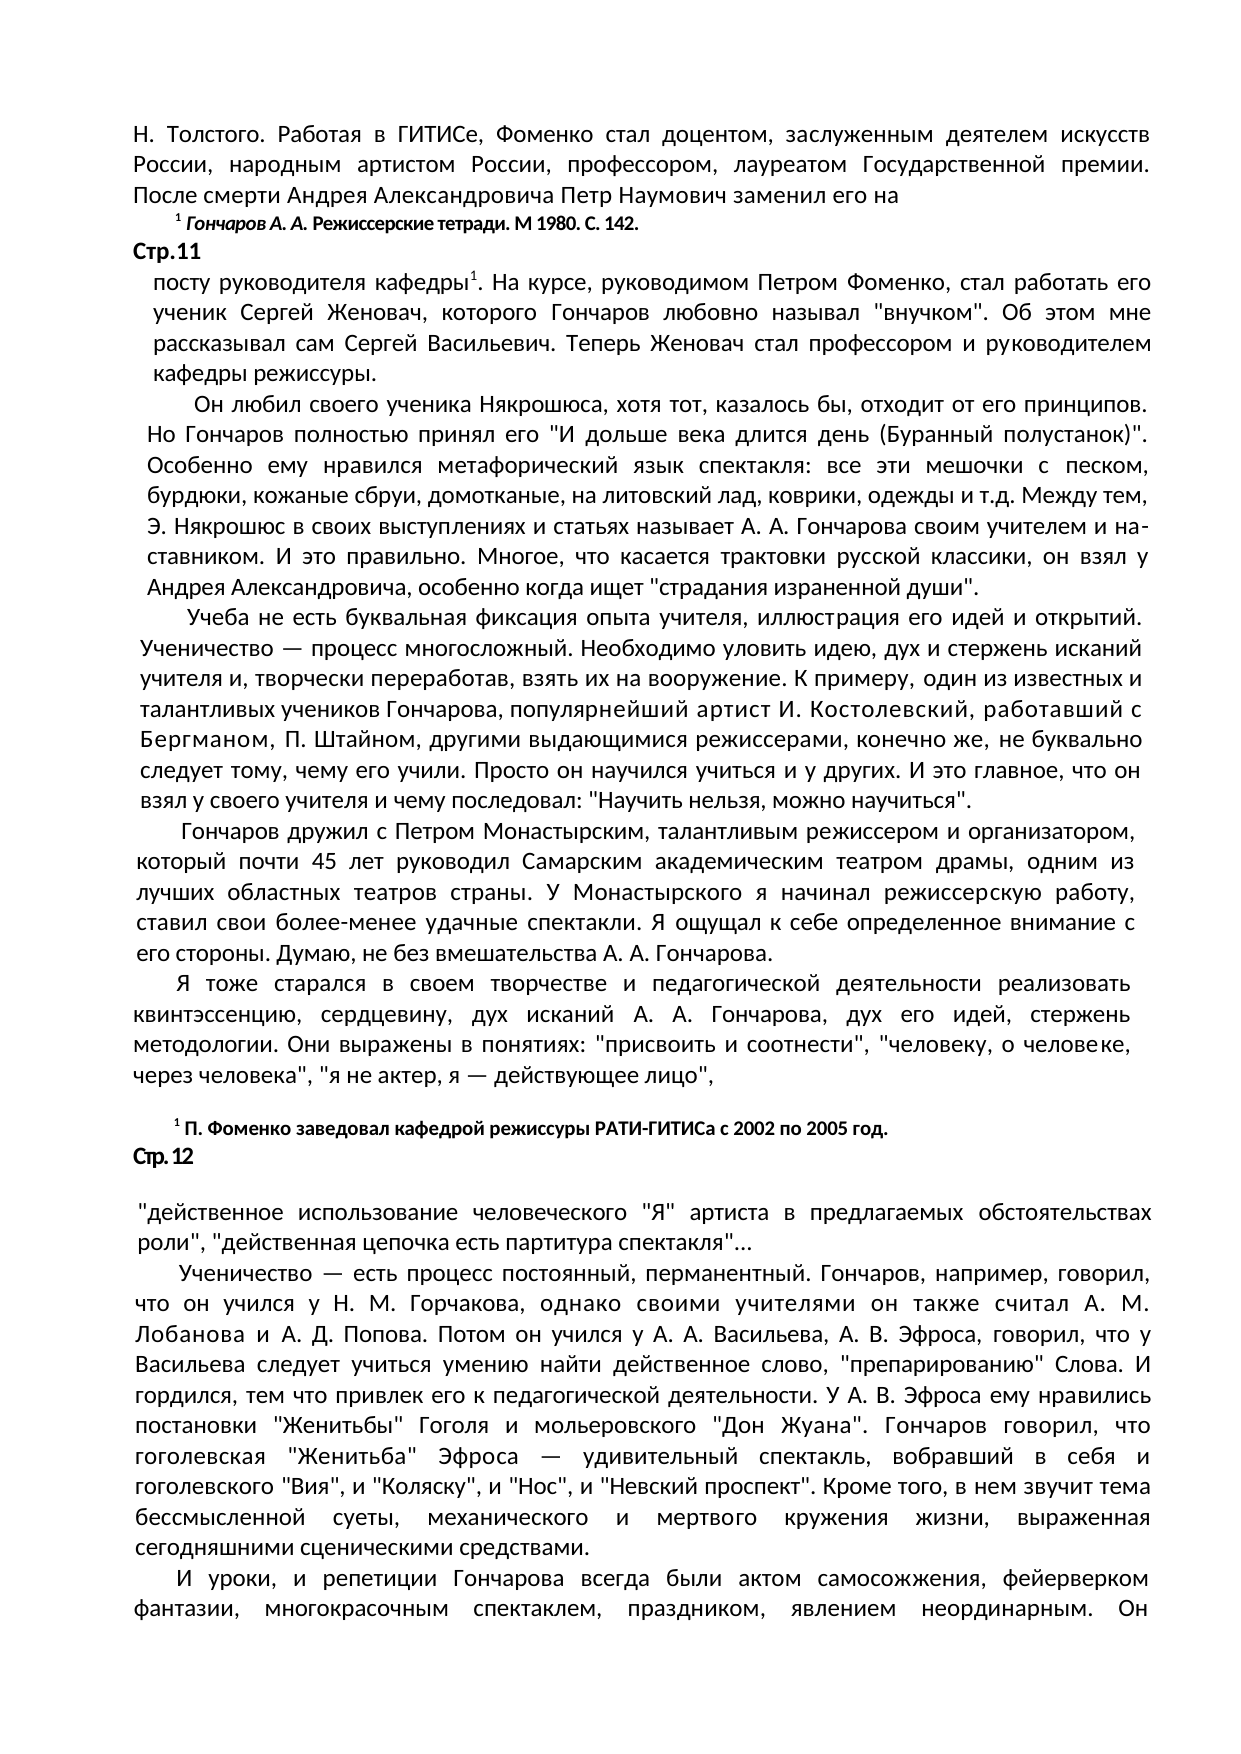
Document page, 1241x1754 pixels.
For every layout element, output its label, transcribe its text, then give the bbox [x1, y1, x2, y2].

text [133, 1562, 1149, 1623]
text Ученичество — есть процесс постоянный, перманентный. Гончаров, например, говорил, что он учился у Н. М. Горчакова, однако своими учителями он также считал А. М. Лобанова и А. Д. Попова. Потом он учился у А. А. Васильева, А. В. Эфроса, говорил, что у Васильева следует учиться умению найти действенное слово, "препарированию" Слова. И гордился, тем что привлек его к педагогической деятельности. У А. В. Эфроса ему нравились постановки "Женитьбы" Гоголя и мольеровского "Дон Жуана". Гончаров говорил, что гоголевская "Женитьба" Эфроса — удивительный спектакль, вобравший в себя и гоголевского "Вия", и "Коляску", и "Нос", и "Невский проспект". Кроме того, в нем звучит тема бессмысленной суеты, механического и мертвого кружения жизни, выраженная сегодняшними сценическими средствами. [135, 1257, 1151, 1562]
text Гончаров дружил с Петром Монастырским, талантливым режиссером и организатором, который почти 45 лет руководил Самарским академическим театром драмы, одним из лучших областных театров страны. У Монастырского я начинал режиссерскую работу, ставил свои более-менее удачные спектакли. Я ощущал к себе определенное внимание с его стороны. Думаю, не без вмешательства А. А. Гончарова. [136, 815, 1135, 968]
text Стр. 12 [133, 1140, 1152, 1171]
text 1 Гончаров А. А. Режиссерские тетради. М 1980. С. 142. [175, 210, 1152, 235]
text "действенное использование человеческого "Я" артиста в предлагаемых обстоятельствах роли", "действенная цепочка есть партитура спектакля"... [137, 1196, 1152, 1257]
text Я тоже старался в своем творчестве и педагогической деятельности реализовать квинтэссенцию, сердцевину, дух исканий А. А. Гончарова, дух его идей, стержень методологии. Они выражены в понятиях: "присвоить и соотнести", "человеку, о человеке, через человека", "я не актер, я — действующее лицо", [133, 968, 1131, 1090]
text посту руководителя кафедры1. На курсе, руководимом Петром Фоменко, стал работать его ученик Сергей Женовач, которого Гончаров любовно называл "внучком". Об этом мне рассказывал сам Сергей Васильевич. Теперь Женовач стал профессором и руководителем кафедры режиссуры. [153, 266, 1152, 388]
text Стр.11 [133, 235, 1151, 266]
text 1 П. Фоменко заведовал кафедрой режиссуры РАТИ-ГИТИСа с 2002 по 2005 год. [174, 1115, 1152, 1140]
text Он любил своего ученика Някрошюса, хотя тот, казалось бы, отходит от его принципов. Но Гончаров полностью принял его "И дольше века длится день (Буранный полустанок)". Особенно ему нравился метафорический язык спектакля: все эти мешочки с песком, бурдюки, кожаные сбруи, домотканые, на литовский лад, коврики, одежды и т.д. Между тем, Э. Някрошюс в своих выступлениях и статьях называет А. А. Гончарова своим учителем и наставником. И это правильно. Многое, что касается трактовки русской классики, он взял у Андрея Александровича, особенно когда ищет "страдания израненной души". [147, 388, 1149, 601]
text Учеба не есть буквальная фиксация опыта учителя, иллюстрация его идей и открытий. Ученичество — процесс многосложный. Необходимо уловить идею, дух и стержень исканий учителя и, творчески переработав, взять их на вооружение. К примеру, один из известных и талантливых учеников Гончарова, популярнейший артист И. Костолевский, работавший с Бергманом, П. Штайном, другими выдающимися режиссерами, конечно же, не буквально следует тому, чему его учили. Просто он научился учиться и у других. И это главное, что он взял у своего учителя и чему последовал: "Научить нельзя, можно научиться". [140, 601, 1143, 815]
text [133, 118, 1150, 210]
